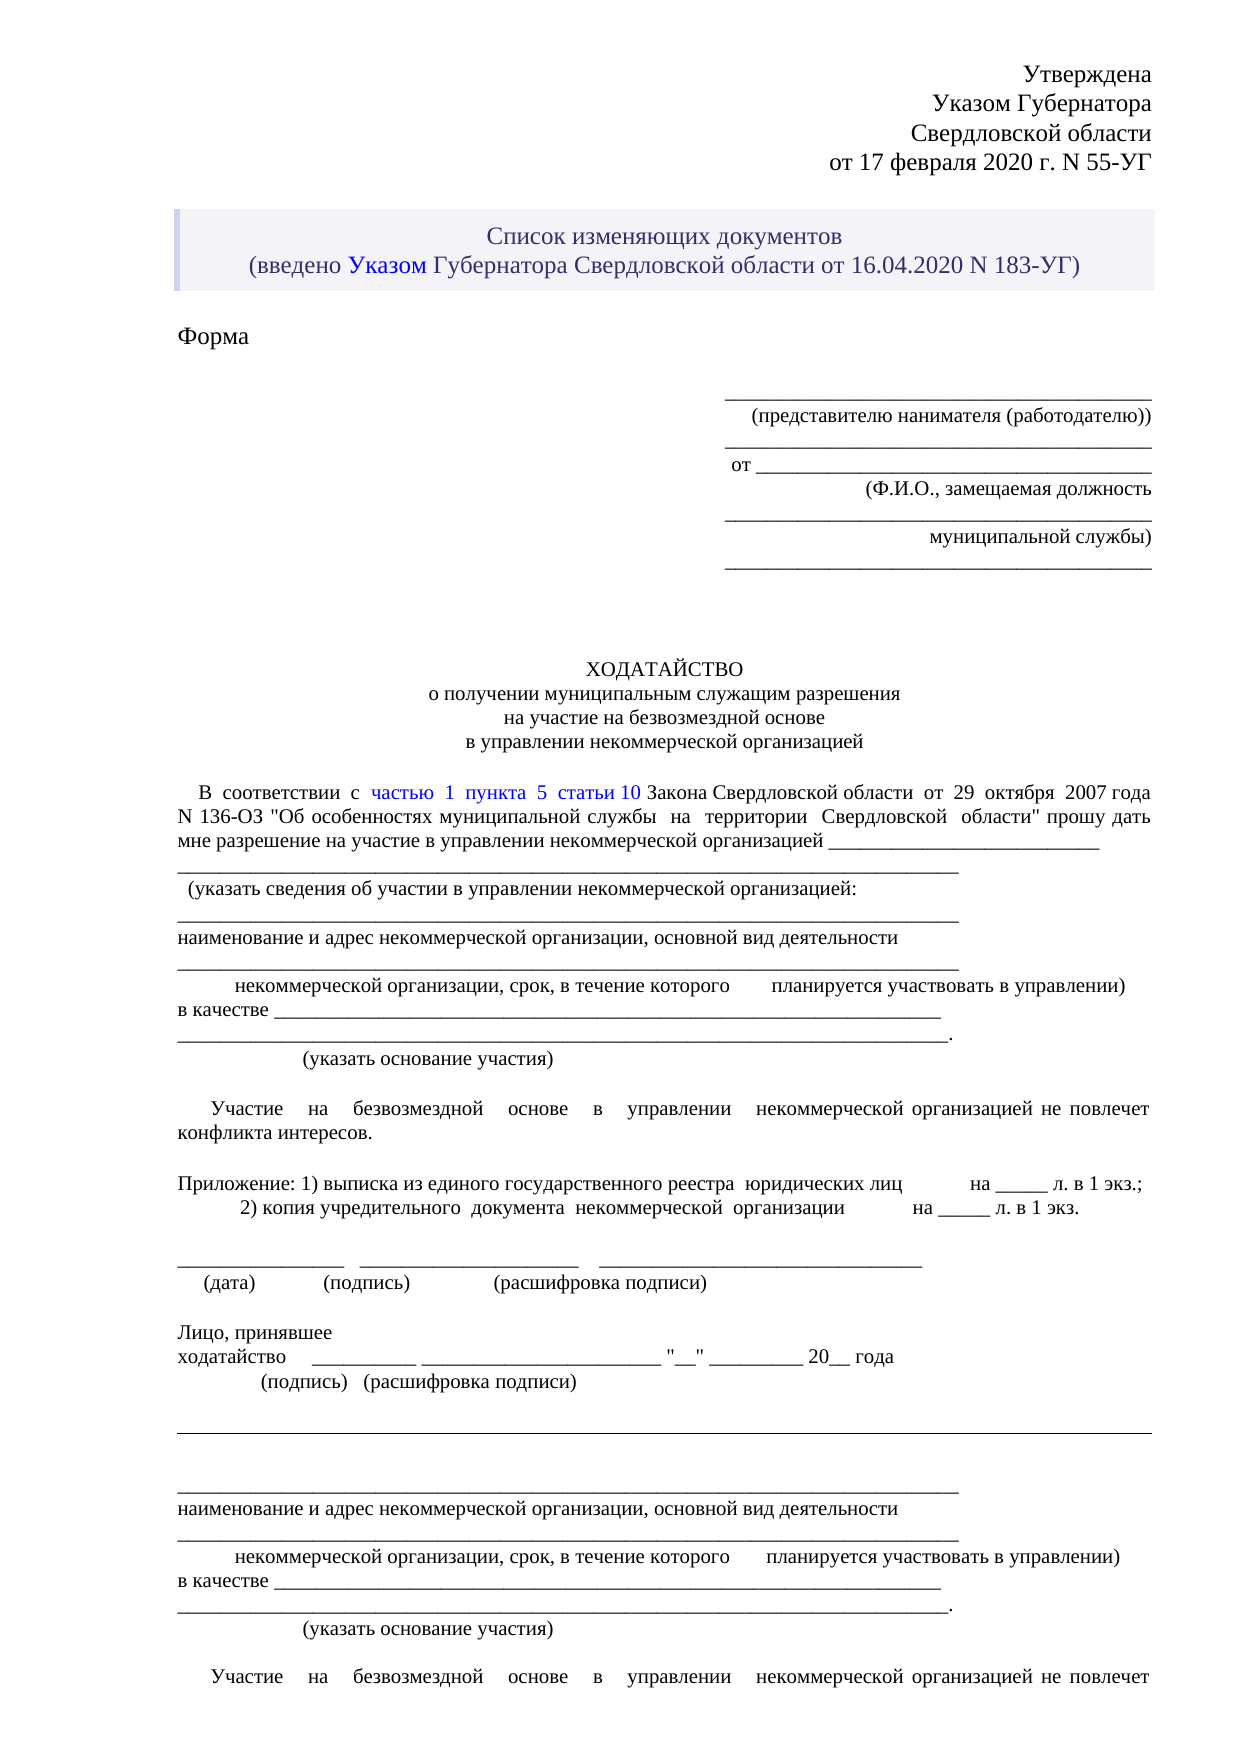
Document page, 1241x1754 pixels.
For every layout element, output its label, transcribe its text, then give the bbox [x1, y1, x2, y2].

text Участие на безвозмездной основе в управлении некоммерческой организацией не повлечет конфликта интересов. [177, 1096, 1152, 1144]
text ________________ _____________________ _______________________________ [177, 1246, 1152, 1269]
text (подпись) (расшифровка подписи) [177, 1369, 1152, 1393]
text некоммерческой организации, срок, в течение которого планируется участвовать в управлении) [177, 973, 1152, 997]
text о получении муниципальным служащим разрешения [177, 681, 1152, 705]
text некоммерческой организации, срок, в течение которого планируется участвовать в управлении) [177, 1544, 1152, 1568]
text __________________________________________________________________________. [177, 1021, 1152, 1045]
text Приложение: 1) выписка из единого государственного реестра юридических лиц на _____ л. в 1 экз.; [177, 1171, 1152, 1195]
text (указать основание участия) [177, 1616, 1152, 1640]
text на участие на безвозмездной основе [177, 705, 1152, 729]
text __________________________________________________________________________. [177, 1592, 1152, 1616]
text Лицо, принявшее [177, 1320, 1152, 1344]
text муниципальной службы) [177, 524, 1152, 548]
text ___________________________________________________________________________ [177, 852, 1152, 876]
text ___________________________________________________________________________ [177, 900, 1152, 924]
text наименование и адрес некоммерческой организации, основной вид деятельности [177, 924, 1152, 949]
text наименование и адрес некоммерческой организации, основной вид деятельности [177, 1496, 1152, 1520]
text (дата) (подпись) (расшифровка подписи) [177, 1270, 1152, 1294]
text от ______________________________________ [177, 451, 1152, 476]
text Свердловской области [177, 117, 1152, 147]
text _________________________________________ [177, 427, 1152, 451]
table_header Список изменяющих документов (введено Указом Губернатора Свердловской области от 16.04.2020 N 183-УГ) [180, 209, 1149, 291]
text в качестве ________________________________________________________________ [177, 1568, 1152, 1592]
text _________________________________________ [177, 548, 1152, 572]
text _________________________________________ [177, 379, 1152, 403]
text ___________________________________________________________________________ [177, 1472, 1152, 1496]
text (указать основание участия) [177, 1045, 1152, 1069]
text ХОДАТАЙСТВО [177, 657, 1152, 681]
text ходатайство __________ _______________________ "__" _________ 20__ года [177, 1344, 1152, 1368]
text (указать сведения об участии в управлении некоммерческой организацией: [177, 876, 1152, 900]
text В соответствии с частью 1 пункта 5 статьи 10 Закона Свердловской области от 29 октября 2007 года N 136-ОЗ "Об особенностях муниципальной службы на территории Свердловской области" прошу дать мне разрешение на участие в управлении некоммерческой организацией __________________________ [177, 780, 1152, 852]
text от 17 февраля 2020 г. N 55-УГ [177, 147, 1152, 176]
text 2) копия учредительного документа некоммерческой организации на _____ л. в 1 экз. [177, 1195, 1152, 1219]
text Утверждена [177, 59, 1152, 88]
text ___________________________________________________________________________ [177, 949, 1152, 973]
text в управлении некоммерческой организацией [177, 729, 1152, 753]
text в качестве ________________________________________________________________ [177, 997, 1152, 1021]
text (представителю нанимателя (работодателю)) [177, 403, 1152, 427]
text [177, 1664, 1152, 1688]
text Указом Губернатора [177, 88, 1152, 117]
text (Ф.И.О., замещаемая должность [177, 476, 1152, 500]
text _________________________________________ [177, 500, 1152, 524]
text Форма [177, 320, 1152, 349]
text ___________________________________________________________________________ [177, 1520, 1152, 1544]
